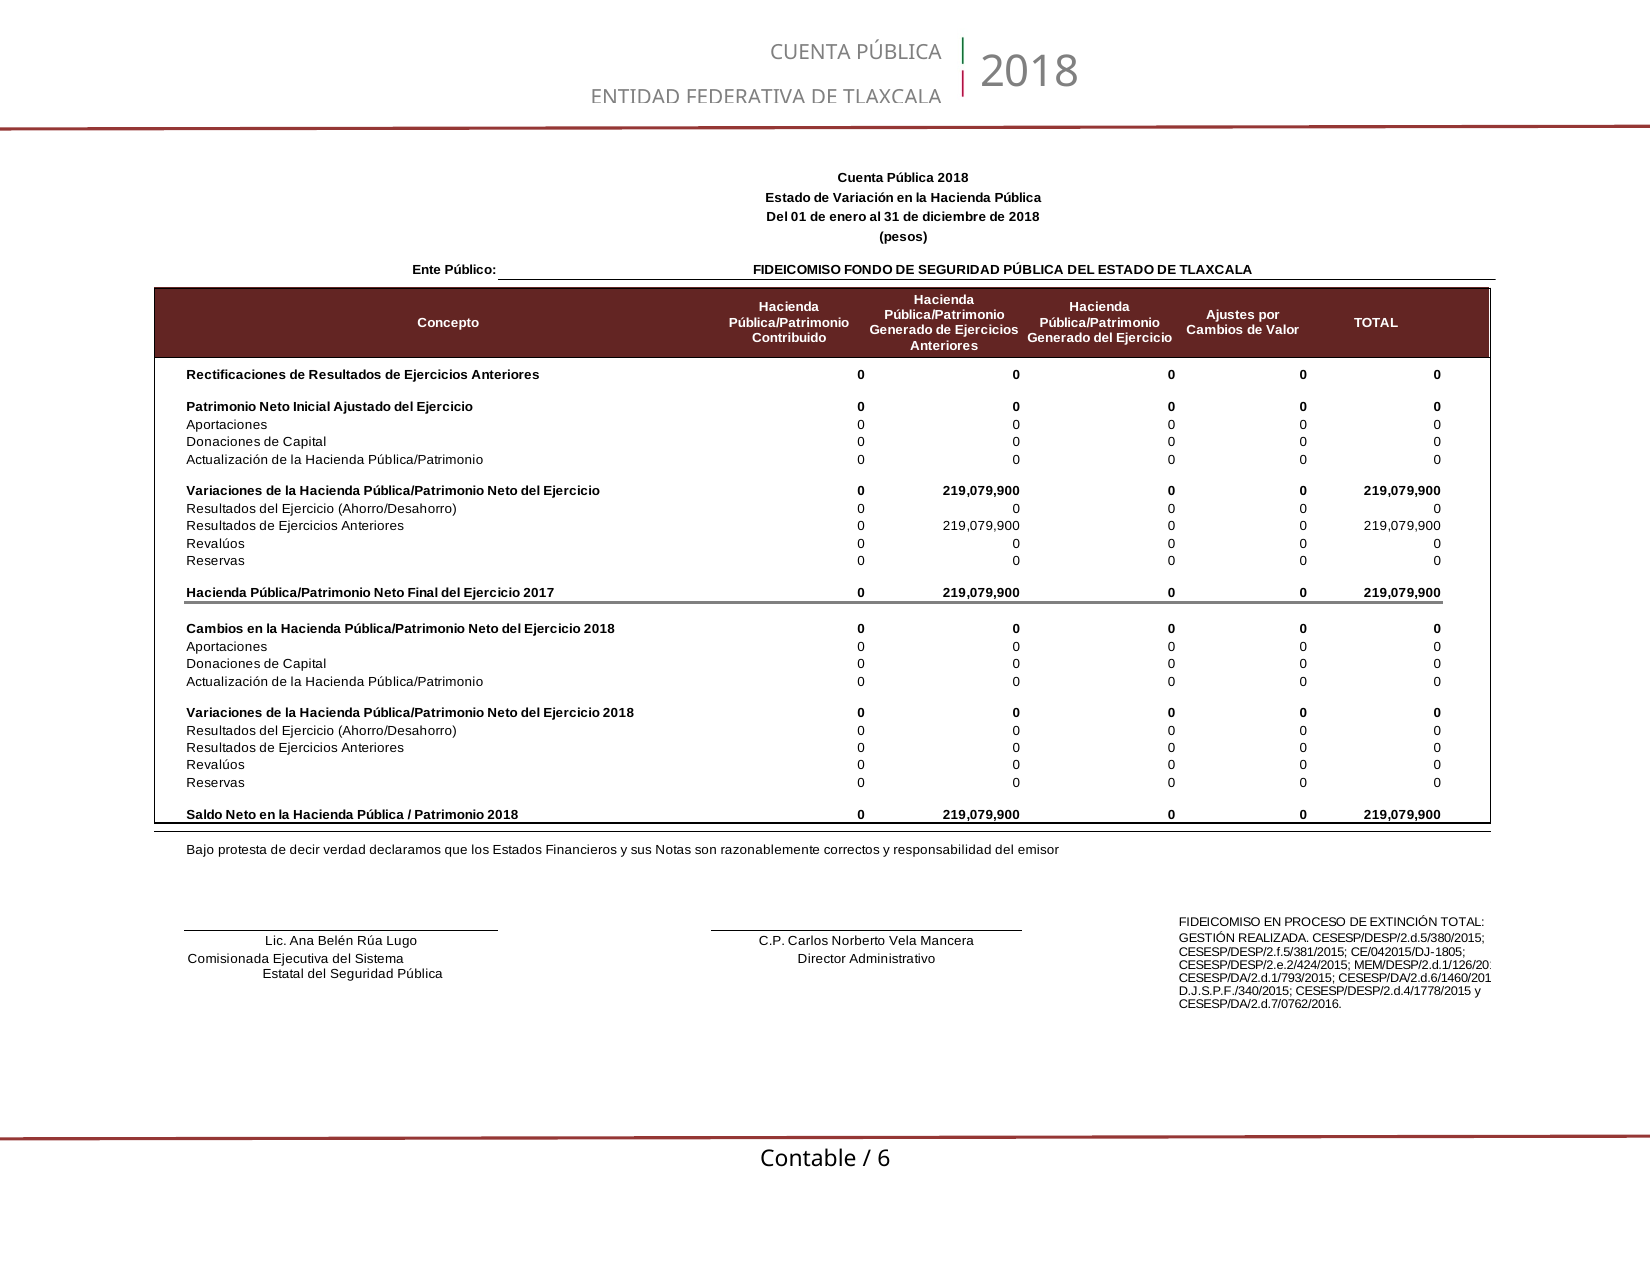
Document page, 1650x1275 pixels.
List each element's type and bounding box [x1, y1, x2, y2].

picture [956, 28, 974, 100]
